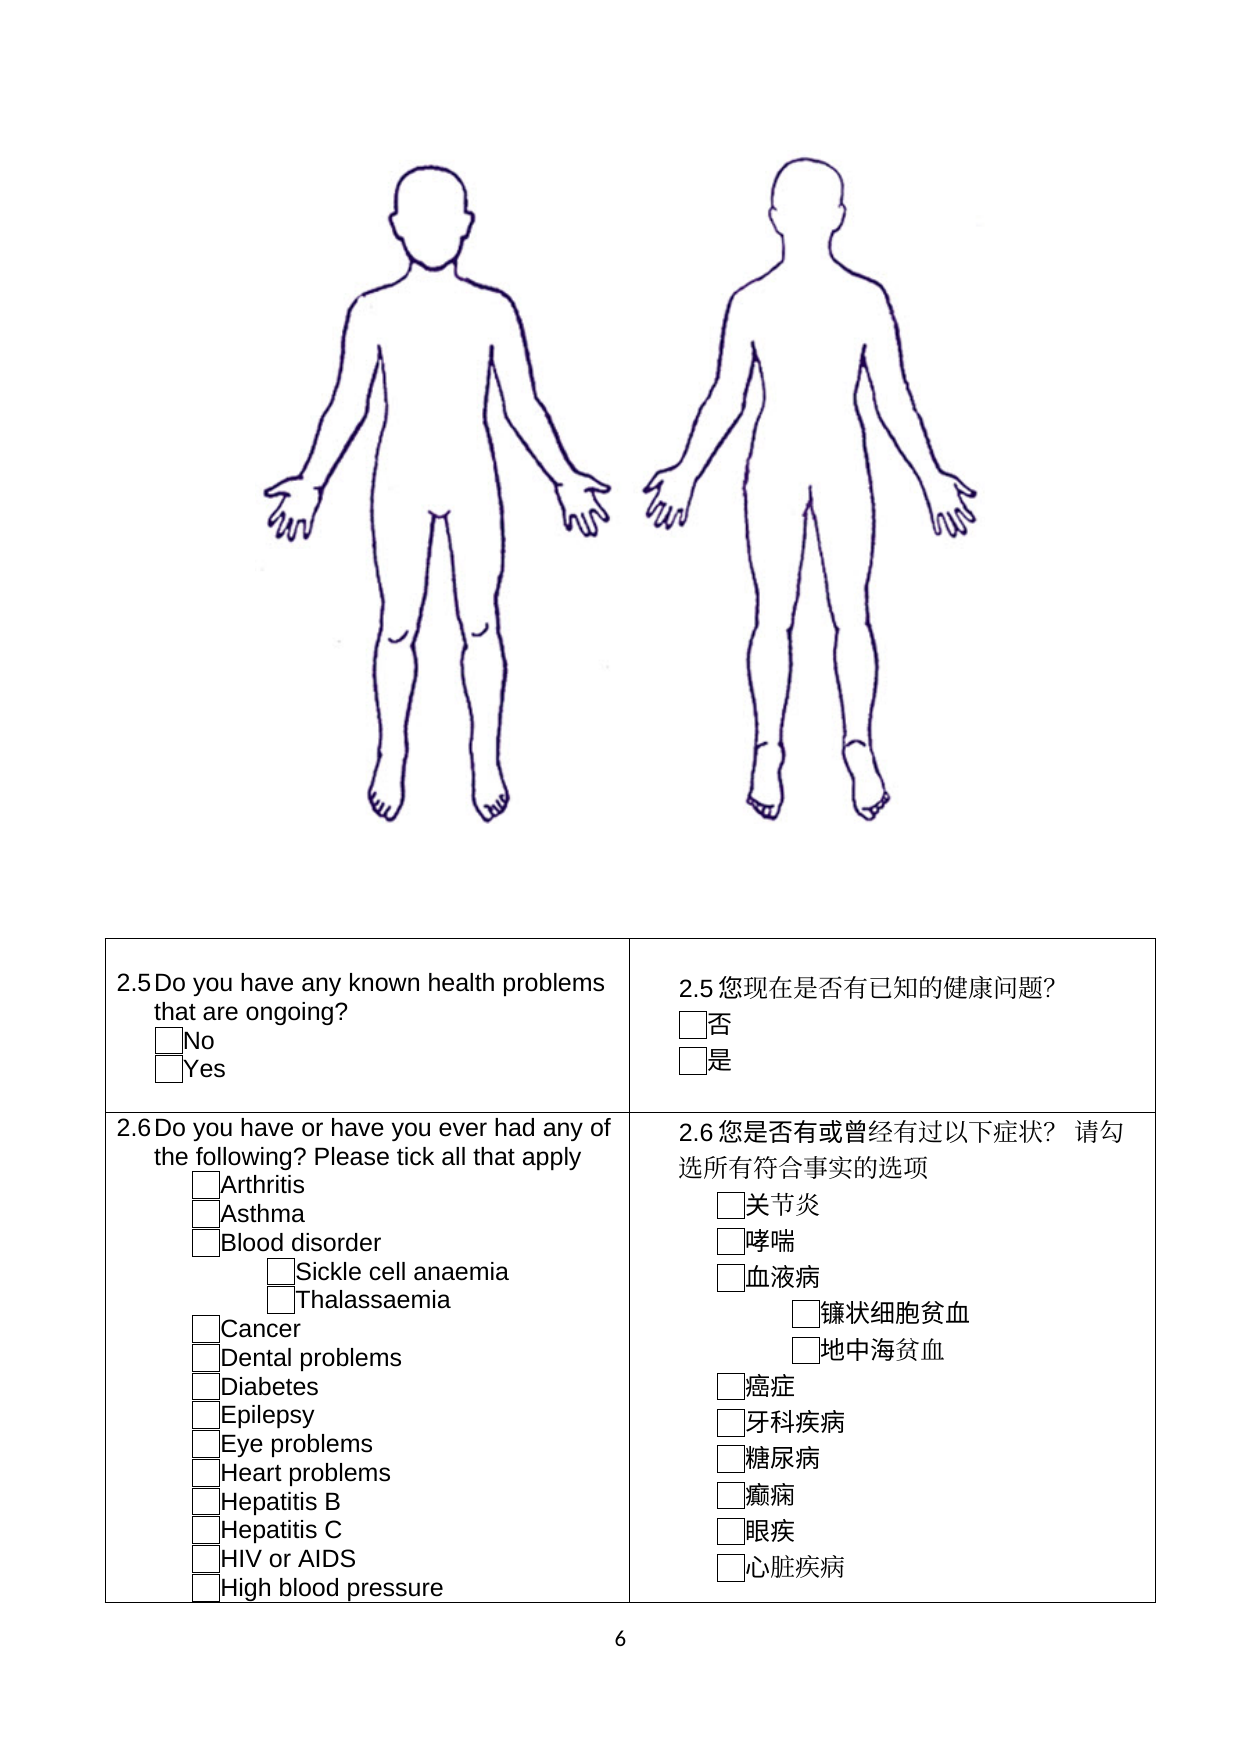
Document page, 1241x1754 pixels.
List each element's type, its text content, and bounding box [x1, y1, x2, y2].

table_header Do you have any known health problems that are ongoing? No Yes [106, 939, 629, 1112]
picture [255, 150, 986, 824]
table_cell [106, 1113, 629, 1602]
table_header 2.5您现在是否有已知的健康问题？ 否 是 [630, 939, 1155, 1112]
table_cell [630, 1113, 1155, 1602]
